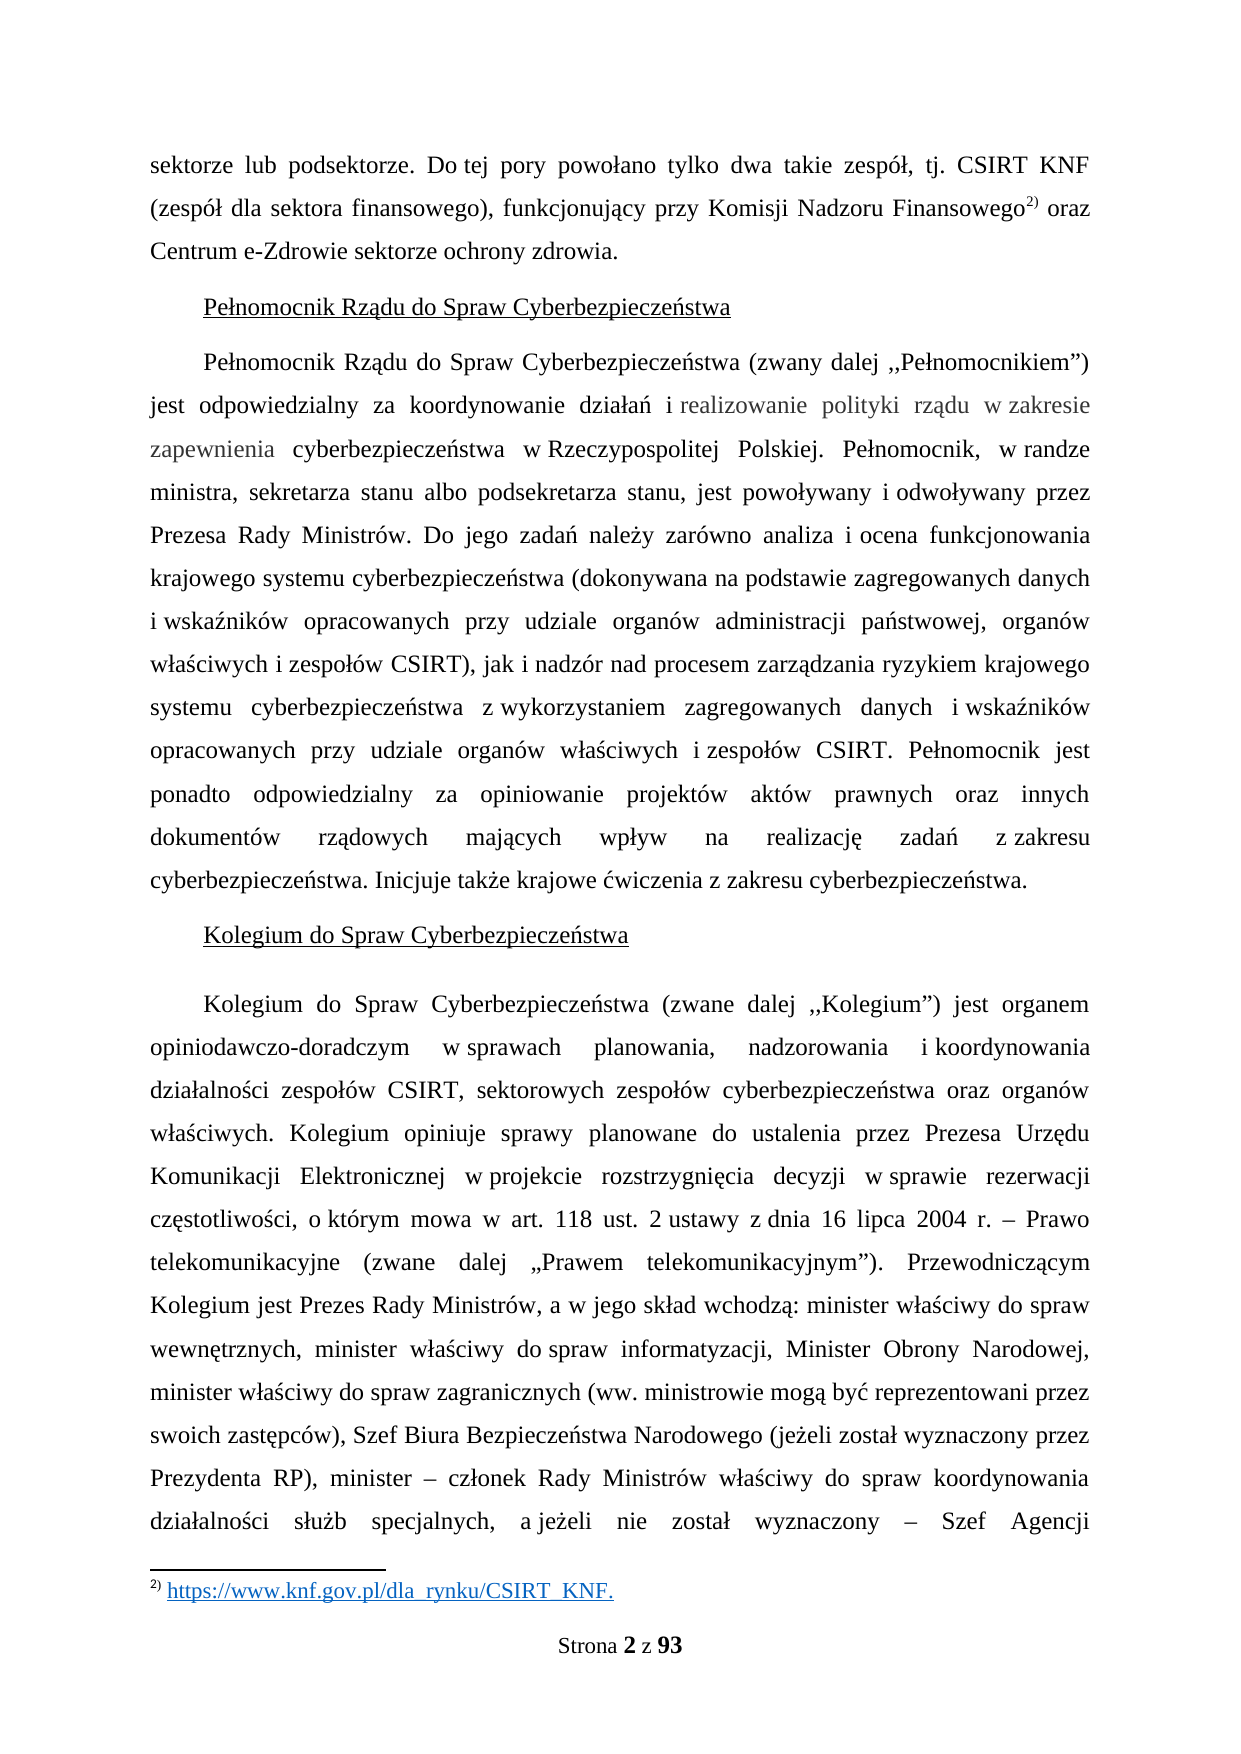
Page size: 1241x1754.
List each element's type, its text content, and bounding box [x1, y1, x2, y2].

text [150, 150, 1090, 265]
text Kolegium do Spraw Cyberbezpieczeństwa [150, 921, 1090, 949]
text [150, 1190, 1090, 1535]
text Pełnomocnik Rządu do Spraw Cyberbezpieczeństwa (zwany dalej ,,Pełnomocnikiem”) jest odpowiedzialny za koordynowanie działań i realizowanie polityki rządu w zakresie zapewnienia cyberbezpieczeństwa w Rzeczypospolitej Polskiej. Pełnomocnik, w randze ministra, sekretarza stanu albo podsekretarza stanu, jest powoływany i odwoływany przez Prezesa Rady Ministrów. Do jego zadań należy zarówno analiza i ocena funkcjonowania krajowego systemu cyberbezpieczeństwa (dokonywana na podstawie zagregowanych danych i wskaźników opracowanych przy udziale organów administracji państwowej, organów właściwych i zespołów CSIRT), jak i nadzór nad procesem zarządzania ryzykiem krajowego systemu cyberbezpieczeństwa z wykorzystaniem zagregowanych danych i wskaźników opracowanych przy udziale organów właściwych i zespołów CSIRT. Pełnomocnik jest ponadto odpowiedzialny za opiniowanie projektów aktów prawnych oraz innych dokumentów rządowych mających wpływ na realizację zadań z zakresu cyberbezpieczeństwa. Inicjuje także krajowe ćwiczenia z zakresu cyberbezpieczeństwa. [150, 347, 1090, 894]
text Pełnomocnik Rządu do Spraw Cyberbezpieczeństwa [150, 292, 1090, 321]
